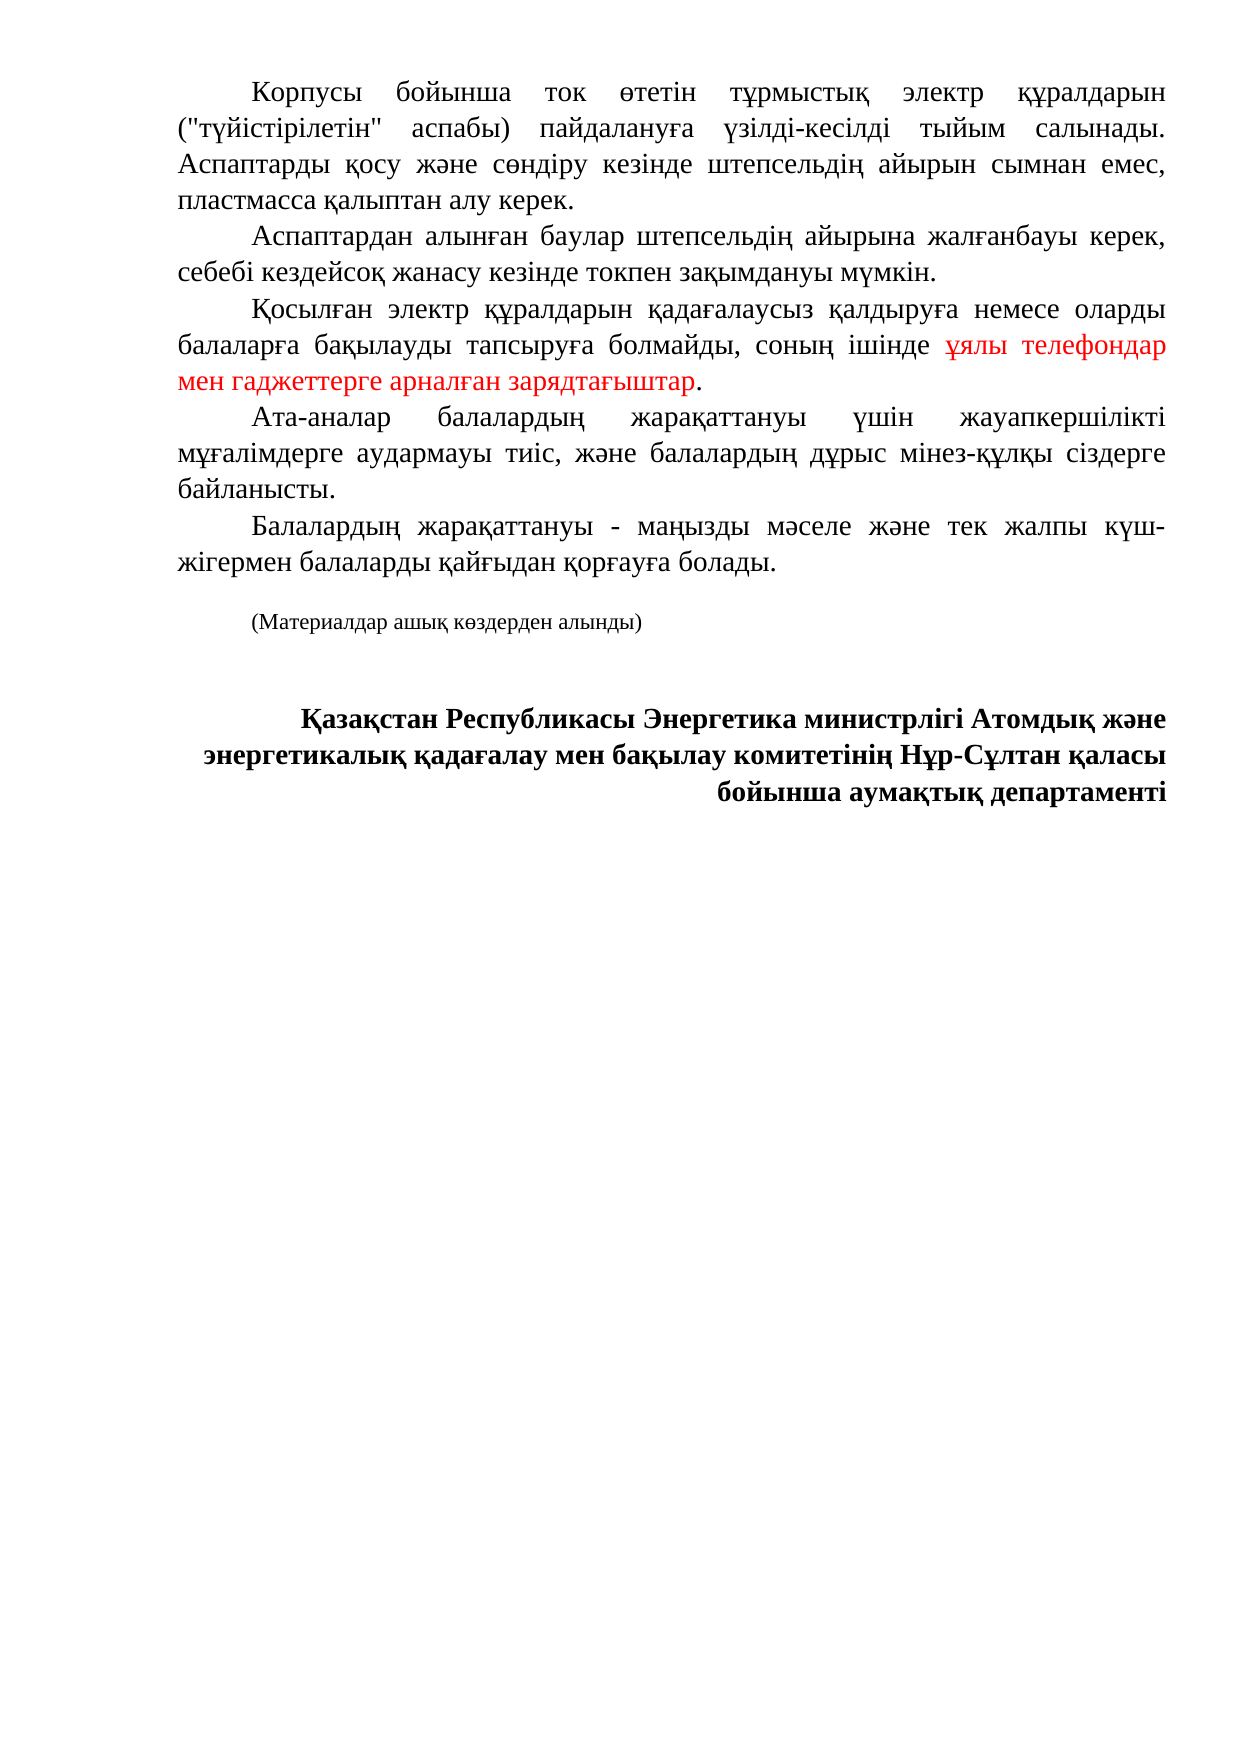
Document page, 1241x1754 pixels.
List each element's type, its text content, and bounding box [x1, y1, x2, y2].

text (Материалдар ашық көздерден алынды) [177, 608, 1167, 635]
text Қосылған электр құралдарын қадағалаусыз қалдыруға немесе оларды балаларға бақылауды тапсыруға болмайды, соның ішінде ұялы телефондар мен гаджеттерге арналған зарядтағыштар. [177, 291, 1167, 397]
text Аспаптардан алынған баулар штепсельдің айырына жалғанбауы керек, себебі кездейсоқ жанасу кезінде токпен зақымдануы мүмкін. [177, 218, 1167, 288]
text Ата-аналар балалардың жарақаттануы үшін жауапкершілікті мұғалімдерге аудармауы тиіс, және балалардың дұрыс мінез-құлқы сіздерге байланысты. [177, 399, 1167, 505]
text Қазақстан Республикасы Энергетика министрлігі Атомдық және энергетикалық қадағалау мен бақылау комитетінің Нұр-Сұлтан қаласы бойынша аумақтық департаменті [177, 701, 1167, 807]
text Корпусы бойынша ток өтетін тұрмыстық электр құралдарын ("түйістірілетін" аспабы) пайдалануға үзілді-кесілді тыйым салынады. Аспаптарды қосу және сөндіру кезінде штепсельдің айырын сымнан емес, пластмасса қалыптан алу керек. [177, 74, 1167, 216]
text Балалардың жарақаттануы - маңызды мәселе және тек жалпы күш-жігермен балаларды қайғыдан қорғауға болады. [177, 508, 1167, 577]
